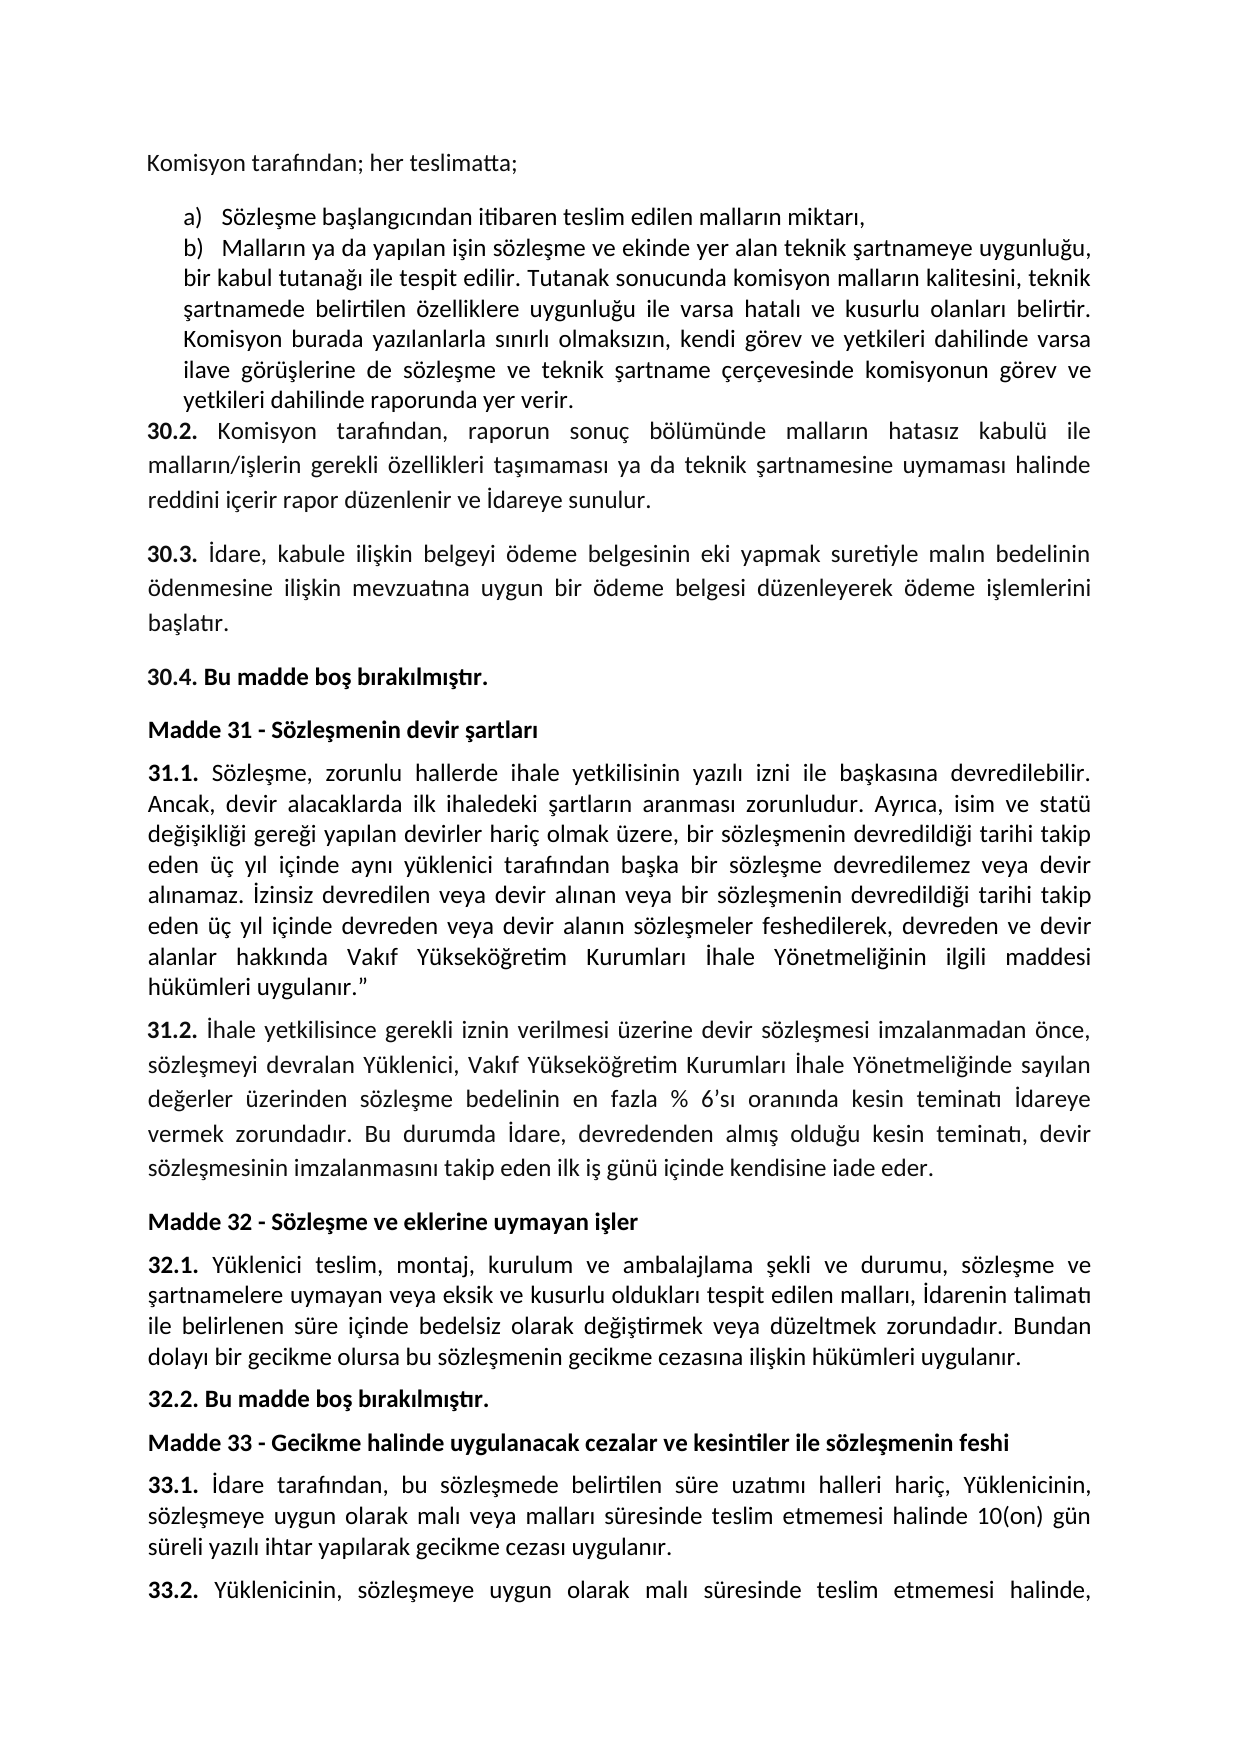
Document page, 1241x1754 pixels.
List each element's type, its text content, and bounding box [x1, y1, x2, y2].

text 33.1. İdare tarafından, bu sözleşmede belirtilen süre uzatımı halleri hariç, Yüklenicinin, sözleşmeye uygun olarak malı veya malları süresinde teslim etmemesi halinde 10(on) gün süreli yazılı ihtar yapılarak gecikme cezası uygulanır. [148, 1470, 1093, 1561]
text Komisyon tarafından; her teslimatta; [147, 148, 1092, 178]
text Madde 33 - Gecikme halinde uygulanacak cezalar ve kesintiler ile sözleşmenin feshi [148, 1427, 1093, 1457]
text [148, 1574, 1093, 1604]
text 32.2. Bu madde boş bırakılmıştır. [148, 1384, 1093, 1414]
text 31.2. İhale yetkilisince gerekli iznin verilmesi üzerine devir sözleşmesi imzalanmadan önce, sözleşmeyi devralan Yüklenici, Vakıf Yükseköğretim Kurumları İhale Yönetmeliğinde sayılan değerler üzerinden sözleşme bedelinin en fazla % 6’sı oranında kesin teminatı İdareye vermek zorundadır. Bu durumda İdare, devredenden almış olduğu kesin teminatı, devir sözleşmesinin imzalanmasını takip eden ilk iş günü içinde kendisine iade eder. [147, 1014, 1092, 1183]
text 32.1. Yüklenici teslim, montaj, kurulum ve ambalajlama şekli ve durumu, sözleşme ve şartnamelere uymayan veya eksik ve kusurlu oldukları tespit edilen malları, İdarenin talimatı ile belirlenen süre içinde bedelsiz olarak değiştirmek veya düzeltmek zorundadır. Bundan dolayı bir gecikme olursa bu sözleşmenin gecikme cezasına ilişkin hükümleri uygulanır. [148, 1249, 1093, 1371]
text 30.2. Komisyon tarafından, raporun sonuç bölümünde malların hatasız kabulü ile malların/işlerin gerekli özellikleri taşımaması ya da teknik şartnamesine uymaması halinde reddini içerir rapor düzenlenir ve İdareye sunulur. [147, 415, 1092, 514]
text Madde 31 - Sözleşmenin devir şartları [148, 714, 1093, 745]
list Malların ya da yapılan işin sözleşme ve ekinde yer alan teknik şartnameye uygunluğu, bir kabul tutanağı ile tespit edilir. Tutanak sonucunda komisyon malların kalitesini, teknik şartnamede belirtilen özelliklere uygunluğu ile varsa hatalı ve kusurlu olanları belirtir. Komisyon burada yazılanlarla sınırlı olmaksızın, kendi görev ve yetkileri dahilinde varsa ilave görüşlerine de sözleşme ve teknik şartname çerçevesinde komisyonun görev ve yetkileri dahilinde raporunda yer verir. [183, 232, 1093, 415]
list Sözleşme başlangıcından itibaren teslim edilen malların miktarı, [183, 201, 1093, 232]
text 31.1. Sözleşme, zorunlu hallerde ihale yetkilisinin yazılı izni ile başkasına devredilebilir. Ancak, devir alacaklarda ilk ihaledeki şartların aranması zorunludur. Ayrıca, isim ve statü değişikliği gereği yapılan devirler hariç olmak üzere, bir sözleşmenin devredildiği tarihi takip eden üç yıl içinde aynı yüklenici tarafından başka bir sözleşme devredilemez veya devir alınamaz. İzinsiz devredilen veya devir alınan veya bir sözleşmenin devredildiği tarihi takip eden üç yıl içinde devreden veya devir alanın sözleşmeler feshedilerek, devreden ve devir alanlar hakkında Vakıf Yükseköğretim Kurumları İhale Yönetmeliğinin ilgili maddesi hükümleri uygulanır.” [148, 758, 1093, 1002]
text 30.4. Bu madde boş bırakılmıştır. [147, 661, 1092, 691]
text Madde 32 - Sözleşme ve eklerine uymayan işler [148, 1206, 1093, 1237]
text 30.3. İdare, kabule ilişkin belgeyi ödeme belgesinin eki yapmak suretiyle malın bedelinin ödenmesine ilişkin mevzuatına uygun bir ödeme belgesi düzenleyerek ödeme işlemlerini başlatır. [147, 538, 1092, 637]
